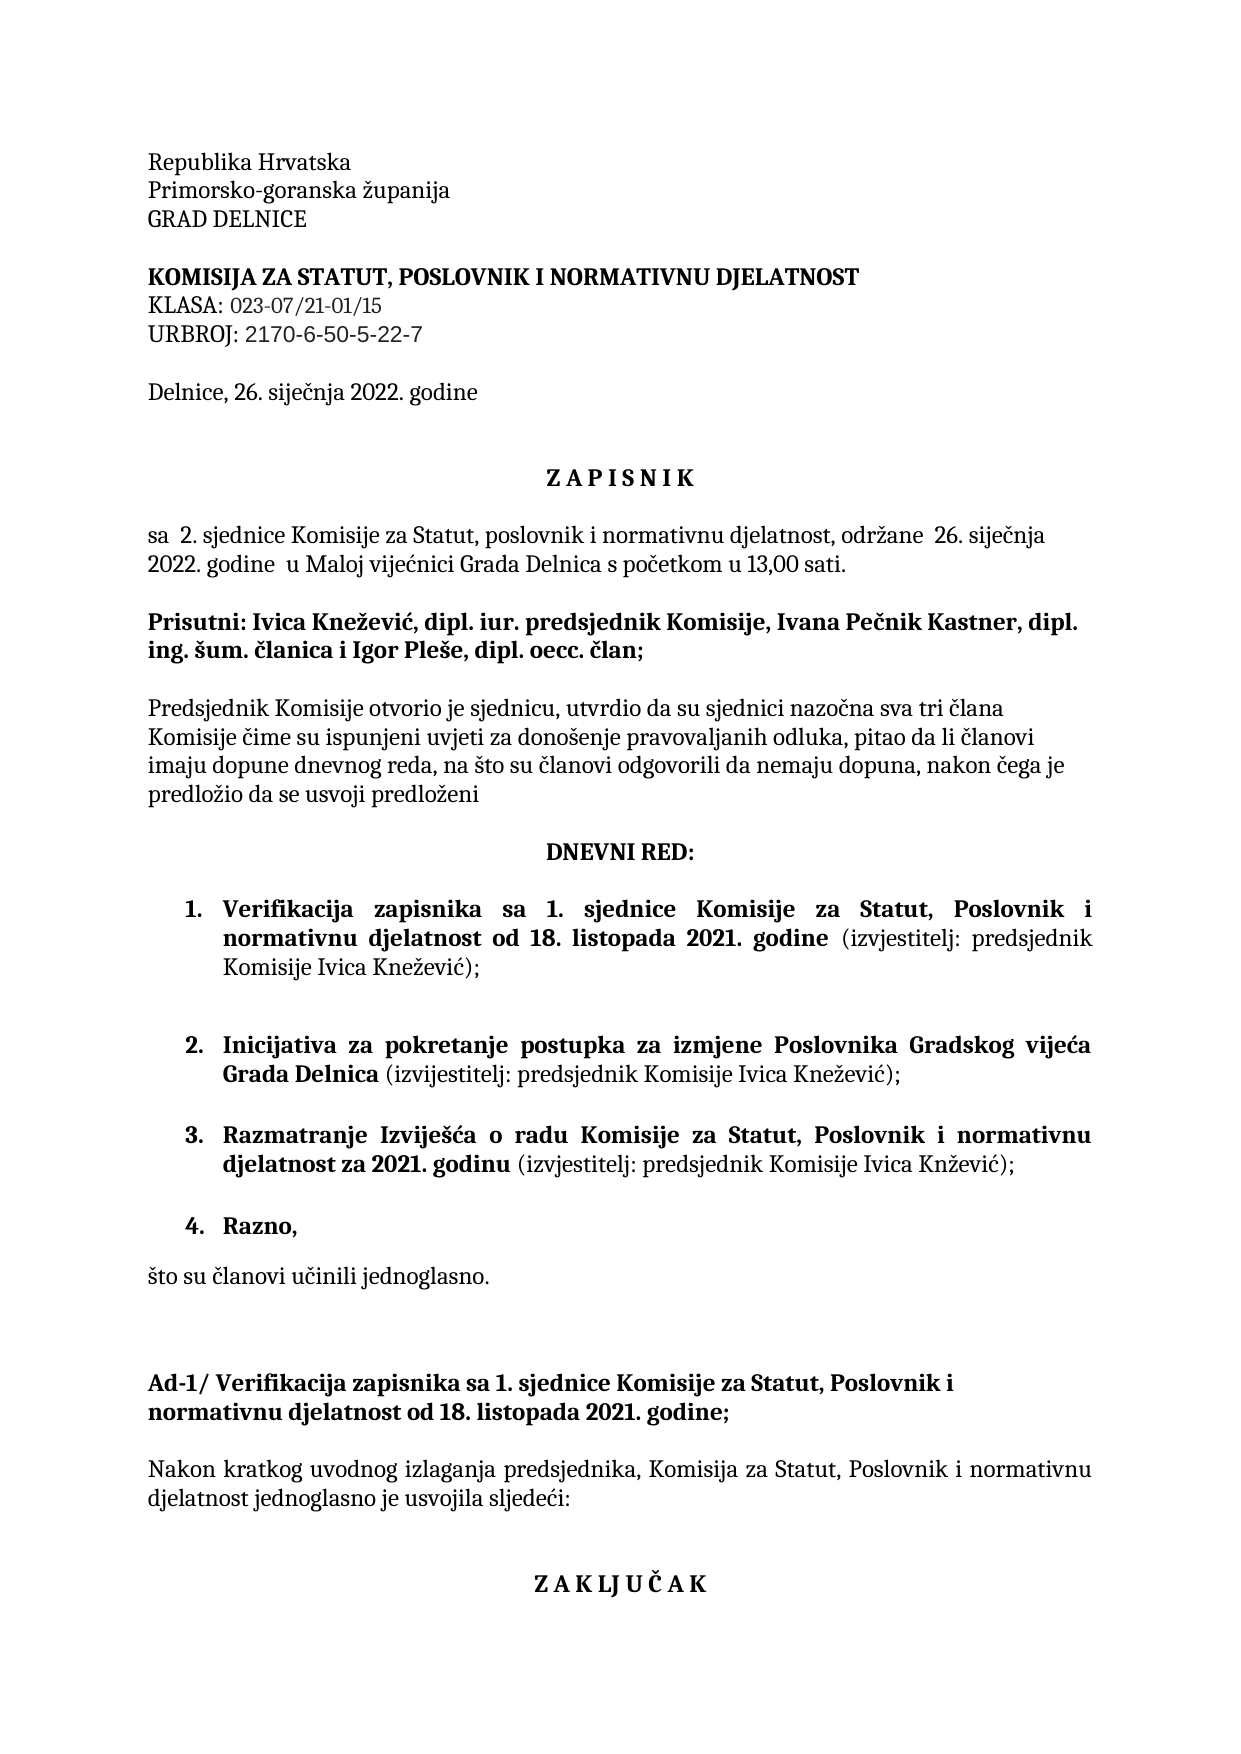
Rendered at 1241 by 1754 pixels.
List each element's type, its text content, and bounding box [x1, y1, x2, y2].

text Ad-1/ Verifikacija zapisnika sa 1. sjednice Komisije za Statut, Poslovnik i normativnu djelatnost od 18. listopada 2021. godine; [148, 1369, 1093, 1426]
text Predsjednik Komisije otvorio je sjednicu, utvrdio da su sjednici nazočna sva tri člana Komisije čime su ispunjeni uvjeti za donošenje pravovaljanih odluka, pitao da li članovi imaju dopune dnevnog reda, na što su članovi odgovorili da nemaju dopuna, nakon čega je predložio da se usvoji predloženi [148, 694, 1093, 809]
list Inicijativa za pokretanje postupka za izmjene Poslovnika Gradskog vijeća Grada Delnica (izvijestitelj: predsjednik Komisije Ivica Knežević); [185, 1031, 1093, 1088]
text Nakon kratkog uvodnog izlaganja predsjednika, Komisija za Statut, Poslovnik i normativnu djelatnost jednoglasno je usvojila sljedeći: [148, 1455, 1093, 1512]
text KOMISIJA ZA STATUT, POSLOVNIK I NORMATIVNU DJELATNOST [148, 263, 1093, 291]
text URBROJ: 2170-6-50-5-22-7 [148, 320, 1093, 349]
text DNEVNI RED: [148, 838, 1093, 866]
text Prisutni: Ivica Knežević, dipl. iur. predsjednik Komisije, Ivana Pečnik Kastner, dipl. ing. šum. članica i Igor Pleše, dipl. oecc. član; [148, 608, 1093, 665]
text Z A K LJ U Č A K [148, 1570, 1093, 1599]
text Primorsko-goranska županija [148, 176, 1093, 205]
text što su članovi učinili jednoglasno. [148, 1262, 1093, 1290]
text KLASA: 023-07/21-01/15 [148, 291, 1093, 320]
text sa 2. sjednice Komisije za Statut, poslovnik i normativnu djelatnost, održane 26. siječnja 2022. godine u Maloj vijećnici Grada Delnica s početkom u 13,00 sati. [148, 521, 1093, 579]
list Razno, [185, 1212, 1093, 1241]
text Republika Hrvatska [148, 148, 1093, 176]
list Verifikacija zapisnika sa 1. sjednice Komisije za Statut, Poslovnik i normativnu djelatnost od 18. listopada 2021. godine (izvjestitelj: predsjednik Komisije Ivica Knežević); [185, 895, 1093, 981]
text Z A P I S N I K [148, 464, 1093, 493]
text GRAD DELNICE [148, 205, 1093, 234]
text Delnice, 26. siječnja 2022. godine [148, 378, 1093, 406]
list Razmatranje Izviješća o radu Komisije za Statut, Poslovnik i normativnu djelatnost za 2021. godinu (izvjestitelj: predsjednik Komisije Ivica Knžević); [511, 1150, 1093, 1179]
list Razmatranje Izviješća o radu Komisije za Statut, Poslovnik i normativnu djelatnost za 2021. godinu (izvjestitelj: predsjednik Komisije Ivica Knžević); [185, 1121, 489, 1179]
